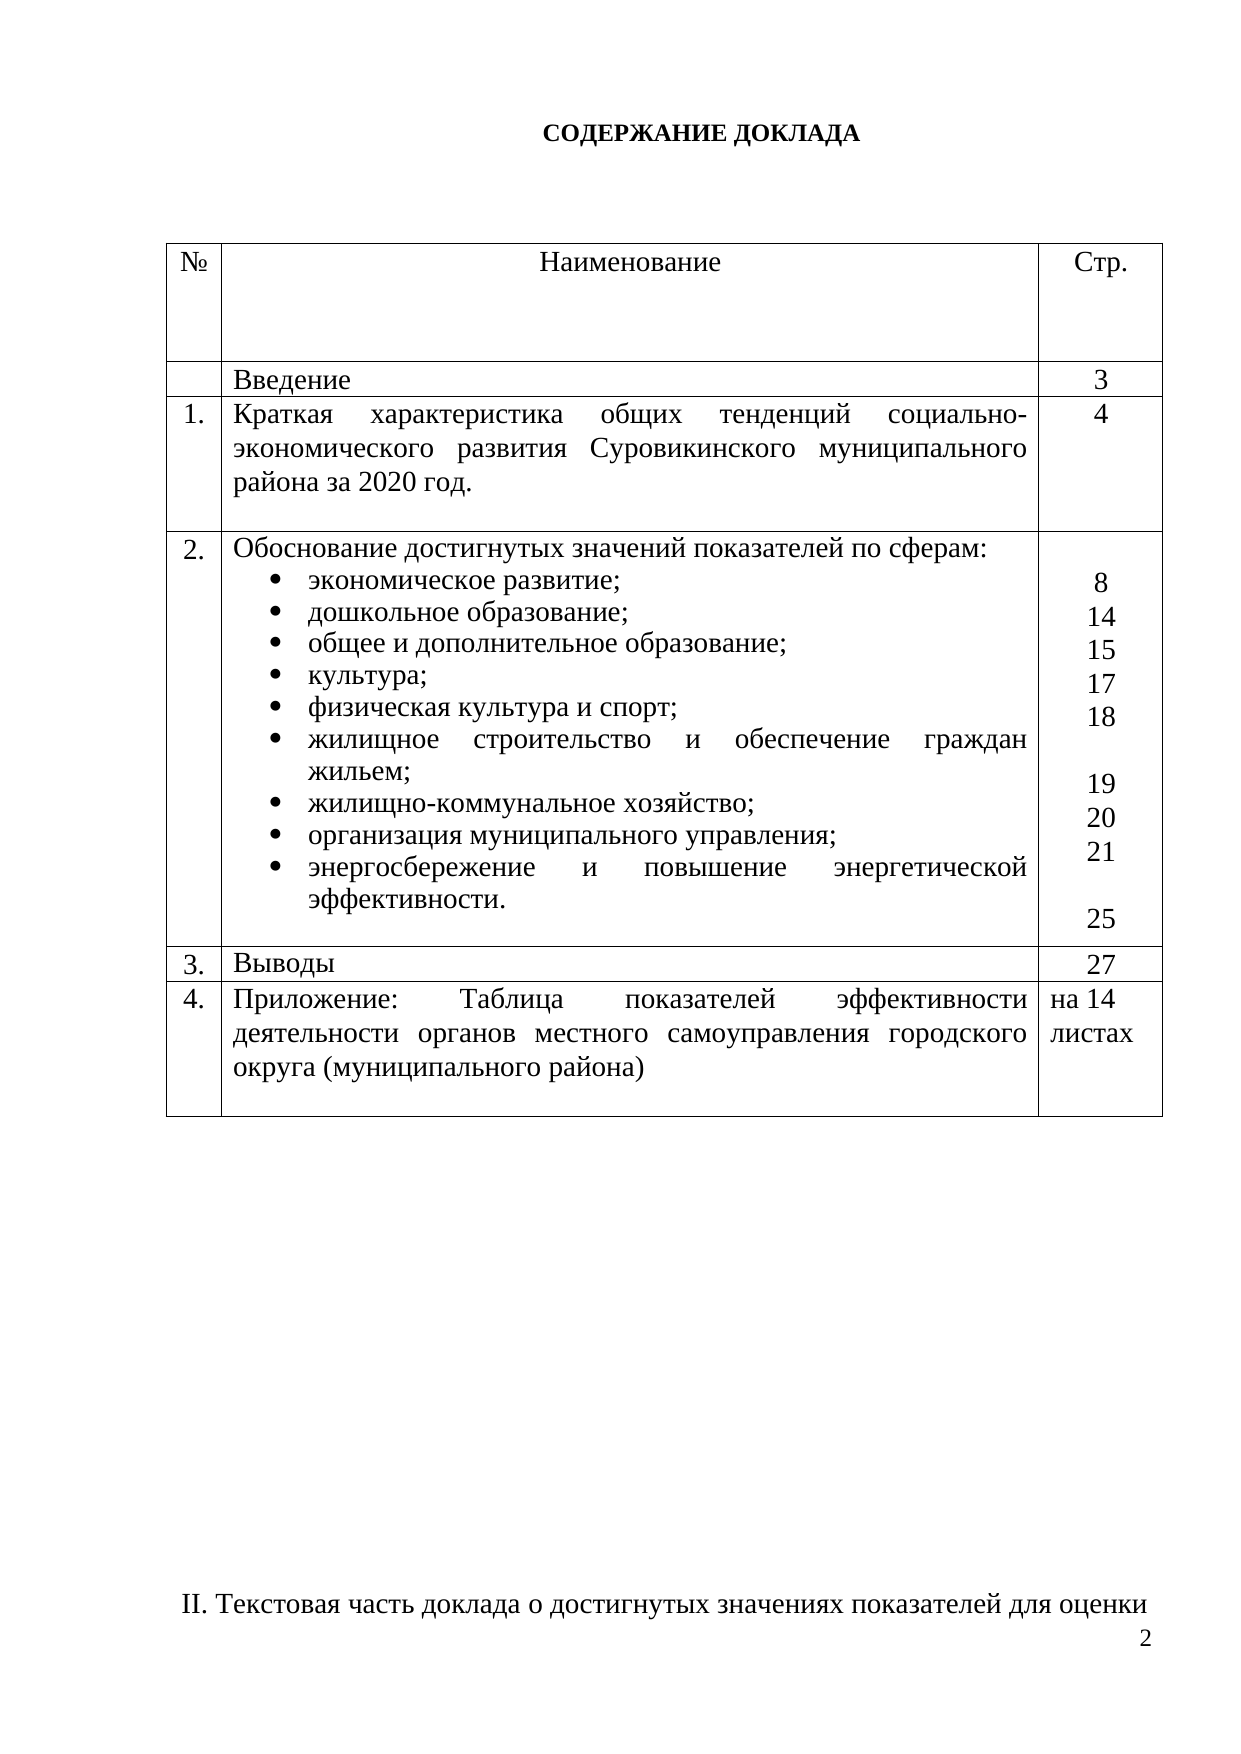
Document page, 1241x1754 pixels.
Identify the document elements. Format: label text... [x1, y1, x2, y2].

table_cell 27 [1039, 947, 1162, 981]
table_cell 3 [1039, 362, 1162, 396]
table_header Наименование [222, 244, 1038, 361]
table_cell 1. [167, 397, 221, 531]
table_cell Обоснование достигнутых значений показателей по сферам: экономическое развитие; дошкольное образование; общее и дополнительное образование; культура; физическая культура и спорт; жилищное строительство и обеспечение граждан жильем; жилищно-коммунальное хозяйство; организация муниципального управления; энергосбережение и повышение энергетической эффективности. [222, 532, 1038, 946]
table_cell Выводы [222, 947, 1038, 981]
table_cell 4. [167, 982, 221, 1116]
table_cell 8 14 15 17 18 19 20 21 25 [1039, 532, 1162, 946]
text СОДЕРЖАНИЕ ДОКЛАДА [177, 118, 1152, 147]
table_header Стр. [1039, 244, 1162, 361]
table_cell 4 [1039, 397, 1162, 531]
table_cell Краткая характеристика общих тенденций социально-экономического развития Суровикинского муниципального района за 2020 год. [222, 397, 1038, 531]
table_cell 2. [167, 532, 221, 946]
table_header № [167, 244, 221, 361]
table_cell на 14 листах [1039, 982, 1162, 1116]
table_cell Приложение: Таблица показателей эффективности деятельности органов местного самоуправления городского округа (муниципального района) [222, 982, 1038, 1116]
text II. Текстовая часть доклада о достигнутых значениях показателей для оценки [177, 1586, 1152, 1620]
table_cell [167, 362, 221, 396]
table_cell 3. [167, 947, 221, 981]
table_cell Введение [222, 362, 1038, 396]
